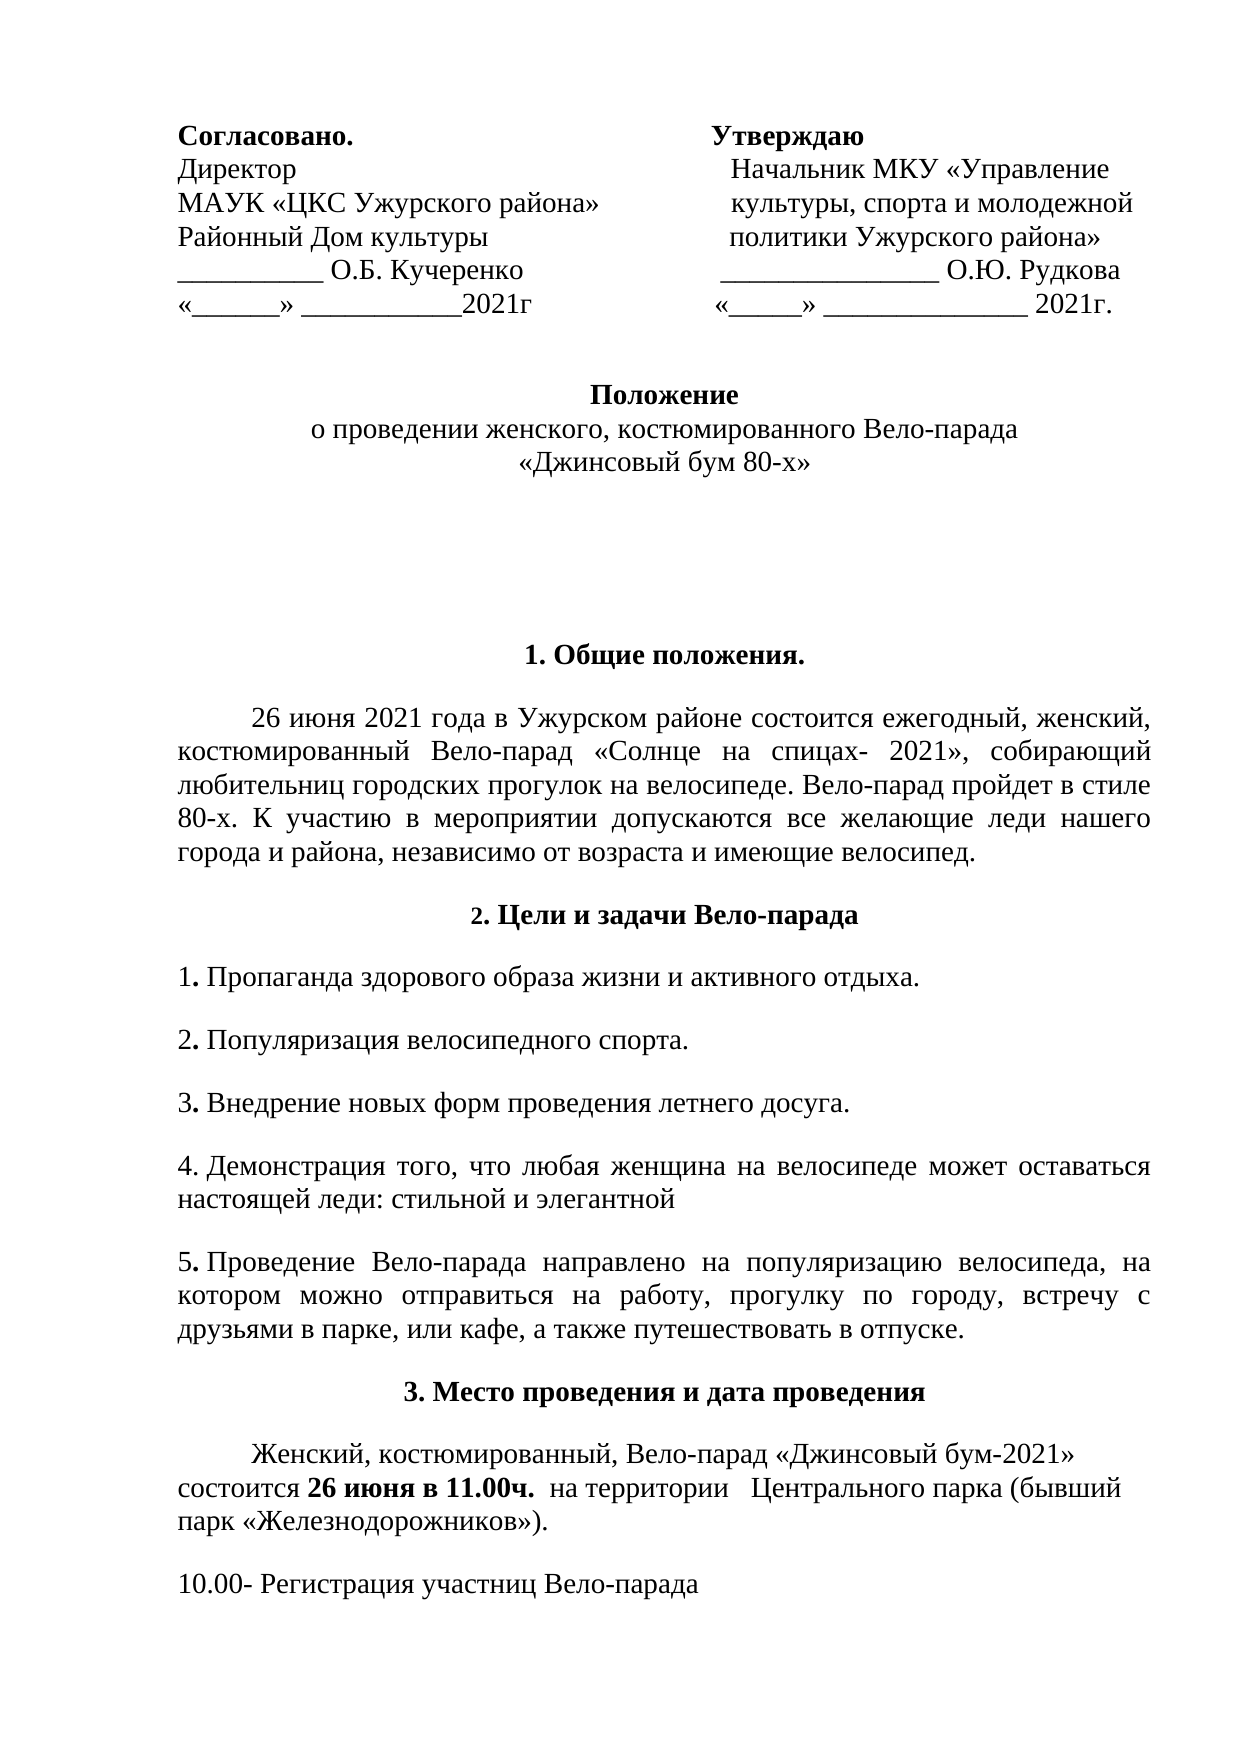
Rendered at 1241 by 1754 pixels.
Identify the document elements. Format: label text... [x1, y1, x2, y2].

text __________ О.Б. Кучеренко _______________ О.Ю. Рудкова [177, 252, 1152, 286]
text Женский, костюмированный, Вело-парад «Джинсовый бум-2021» состоится 26 июня в 11.00ч. на территории Центрального парка (бывший парк «Железнодорожников»). [177, 1436, 1152, 1537]
text «______» ___________2021г «_____» ______________ 2021г. [177, 286, 1152, 319]
text 2. Популяризация велосипедного спорта. [177, 1022, 1152, 1056]
text «Джинсовый бум 80-х» [177, 444, 1152, 478]
text 3. Место проведения и дата проведения [177, 1374, 1152, 1407]
text 2. Цели и задачи Вело-парада [177, 897, 1152, 930]
text 10.00- Регистрация участниц Вело-парада [177, 1566, 1152, 1600]
text 1. Общие положения. [177, 637, 1152, 671]
text 3. Внедрение новых форм проведения летнего досуга. [177, 1085, 1152, 1118]
text 26 июня 2021 года в Ужурском районе состоится ежегодный, женский, костюмированный Вело-парад «Солнце на спицах- 2021», собирающий любительниц городских прогулок на велосипеде. Вело-парад пройдет в стиле 80-х. К участию в мероприятии допускаются все желающие леди нашего города и района, независимо от возраста и имеющие велосипед. [177, 700, 1152, 868]
text 1. Пропаганда здорового образа жизни и активного отдыха. [177, 959, 1152, 993]
text МАУК «ЦКС Ужурского района» культуры, спорта и молодежной [177, 185, 1152, 219]
text Районный Дом культуры политики Ужурского района» [177, 219, 1152, 252]
text 4. Демонстрация того, что любая женщина на велосипеде может оставаться настоящей леди: стильной и элегантной [177, 1148, 1152, 1215]
text Директор Начальник МКУ «Управление [177, 152, 1152, 185]
text Согласовано. Утверждаю [177, 118, 1152, 152]
text Положение [177, 377, 1152, 411]
text о проведении женского, костюмированного Вело-парада [177, 411, 1152, 444]
text 5. Проведение Вело-парада направлено на популяризацию велосипеда, на котором можно отправиться на работу, прогулку по городу, встречу с друзьями в парке, или кафе, а также путешествовать в отпуске. [177, 1244, 1152, 1344]
